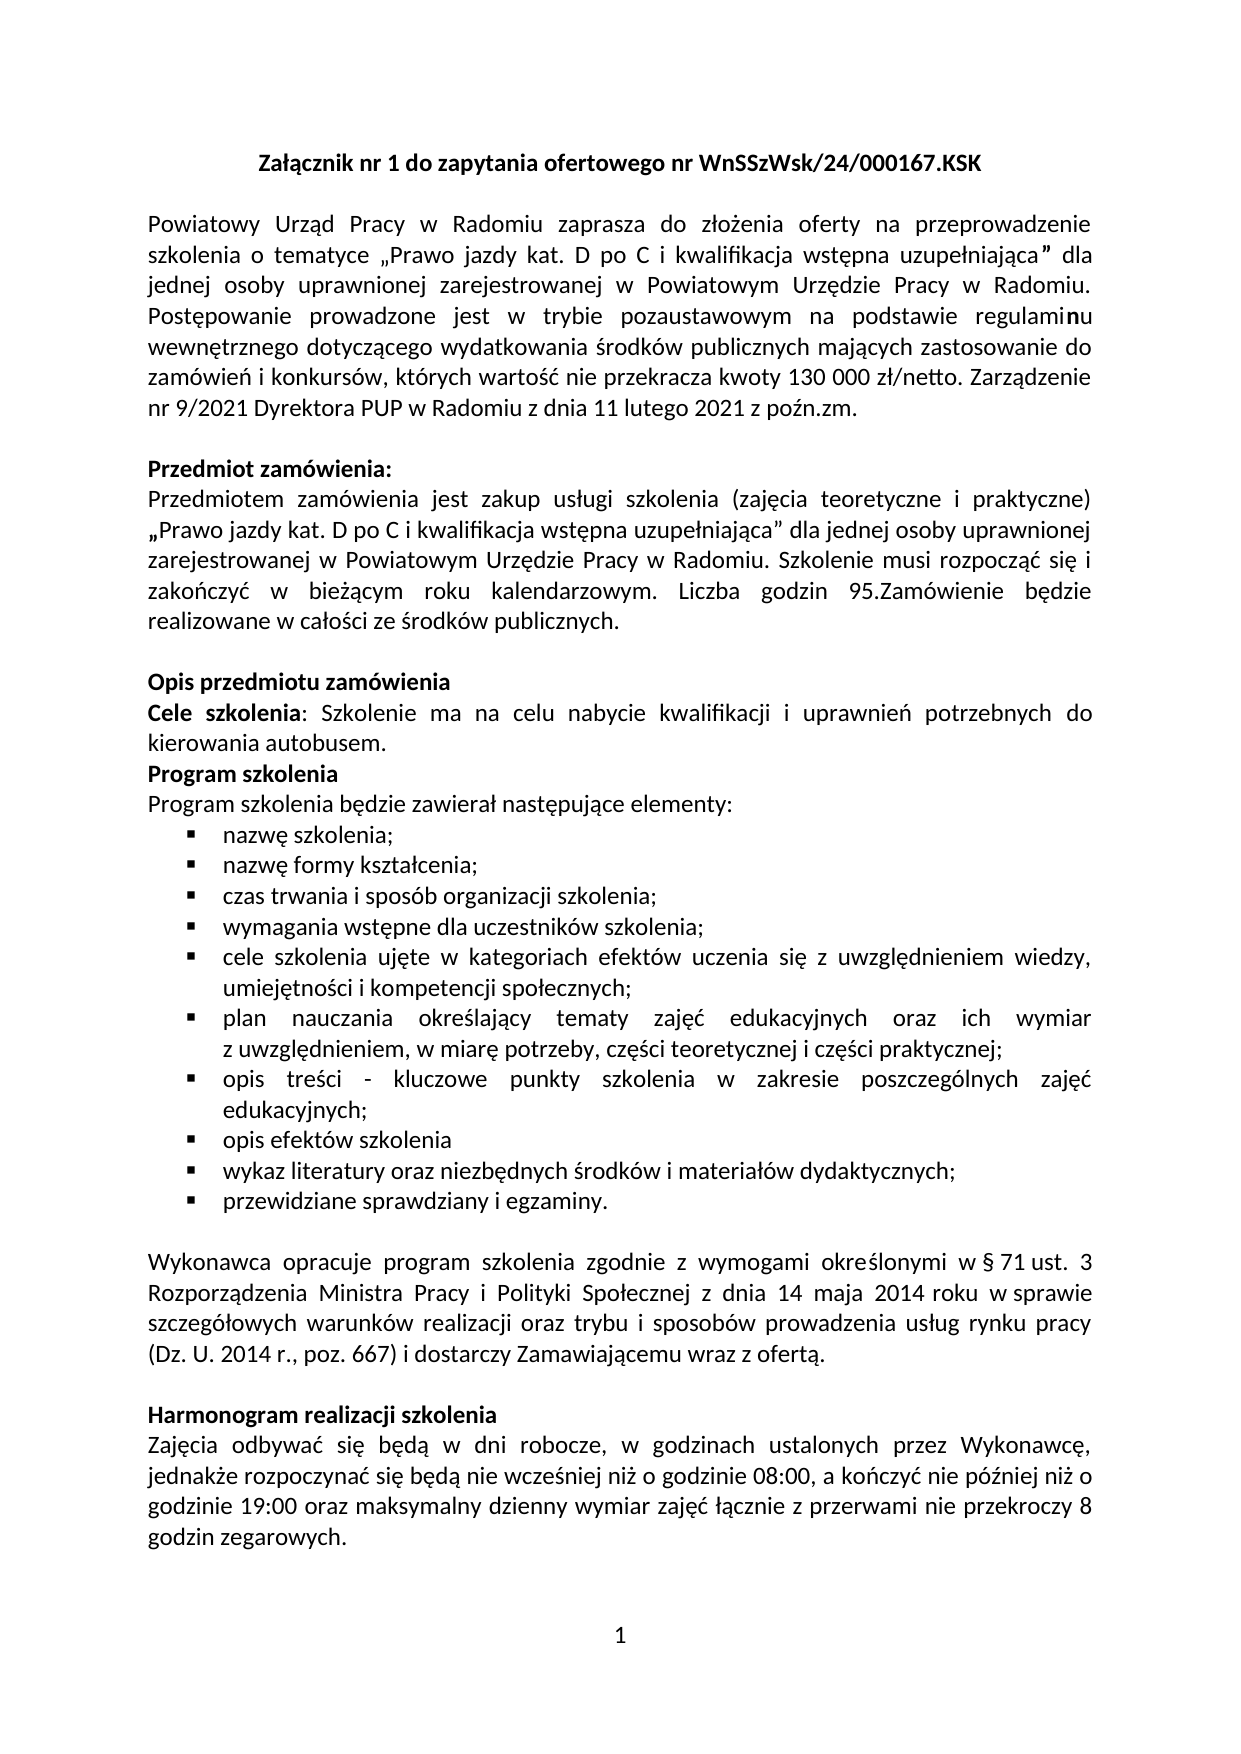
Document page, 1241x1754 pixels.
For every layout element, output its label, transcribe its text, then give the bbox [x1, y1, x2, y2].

text Przedmiot zamówienia: [148, 453, 1093, 483]
list nazwę szkolenia; [185, 819, 1093, 849]
text Harmonogram realizacji szkolenia [148, 1399, 1093, 1429]
list cele szkolenia ujęte w kategoriach efektów uczenia się z uwzględnieniem wiedzy, umiejętności i kompetencji społecznych; [185, 941, 1093, 1002]
text Opis przedmiotu zamówienia [148, 666, 1093, 697]
list plan nauczania określający tematy zajęć edukacyjnych oraz ich wymiar z uwzględnieniem, w miarę potrzeby, części teoretycznej i części praktycznej; [185, 1002, 1093, 1063]
text Zajęcia odbywać się będą w dni robocze, w godzinach ustalonych przez Wykonawcę, jednakże rozpoczynać się będą nie wcześniej niż o godzinie 08:00, a kończyć nie później niż o godzinie 19:00 oraz maksymalny dzienny wymiar zajęć łącznie z przerwami nie przekroczy 8 godzin zegarowych. [148, 1429, 1093, 1552]
text Przedmiotem zamówienia jest zakup usługi szkolenia (zajęcia teoretyczne i praktyczne) „Prawo jazdy kat. D po C i kwalifikacja wstępna uzupełniająca” dla jednej osoby uprawnionej zarejestrowanej w Powiatowym Urzędzie Pracy w Radomiu. Szkolenie musi rozpocząć się i zakończyć w bieżącym roku kalendarzowym. Liczba godzin 95.Zamówienie będzie realizowane w całości ze środków publicznych. [148, 483, 1093, 636]
text Program szkolenia [148, 758, 1093, 788]
list opis treści - kluczowe punkty szkolenia w zakresie poszczególnych zajęć edukacyjnych; [185, 1063, 1093, 1124]
text Program szkolenia będzie zawierał następujące elementy: [148, 788, 1093, 819]
list opis efektów szkolenia [185, 1124, 1093, 1155]
text Wykonawca opracuje program szkolenia zgodnie z wymogami określonymi w § 71 ust. 3 Rozporządzenia Ministra Pracy i Polityki Społecznej z dnia 14 maja 2014 roku w sprawie szczegółowych warunków realizacji oraz trybu i sposobów prowadzenia usług rynku pracy (Dz. U. 2014 r., poz. 667) i dostarczy Zamawiającemu wraz z ofertą. [148, 1246, 1093, 1368]
text Załącznik nr 1 do zapytania ofertowego nr WnSSzWsk/24/000167.KSK [148, 148, 1093, 178]
list wymagania wstępne dla uczestników szkolenia; [185, 911, 1093, 941]
text Powiatowy Urząd Pracy w Radomiu zaprasza do złożenia oferty na przeprowadzenie szkolenia o tematyce „Prawo jazdy kat. D po C i kwalifikacja wstępna uzupełniająca” dla jednej osoby uprawnionej zarejestrowanej w Powiatowym Urzędzie Pracy w Radomiu. Postępowanie prowadzone jest w trybie pozaustawowym na podstawie regulaminu wewnętrznego dotyczącego wydatkowania środków publicznych mających zastosowanie do zamówień i konkursów, których wartość nie przekracza kwoty 130 000 zł/netto. Zarządzenie nr 9/2021 Dyrektora PUP w Radomiu z dnia 11 lutego 2021 z poźn.zm. [148, 209, 1093, 422]
list przewidziane sprawdziany i egzaminy. [185, 1185, 1093, 1216]
text Cele szkolenia: Szkolenie ma na celu nabycie kwalifikacji i uprawnień potrzebnych do kierowania autobusem. [148, 697, 1093, 758]
list wykaz literatury oraz niezbędnych środków i materiałów dydaktycznych; [185, 1155, 1093, 1185]
list czas trwania i sposób organizacji szkolenia; [185, 880, 1093, 911]
list nazwę formy kształcenia; [185, 849, 1093, 880]
